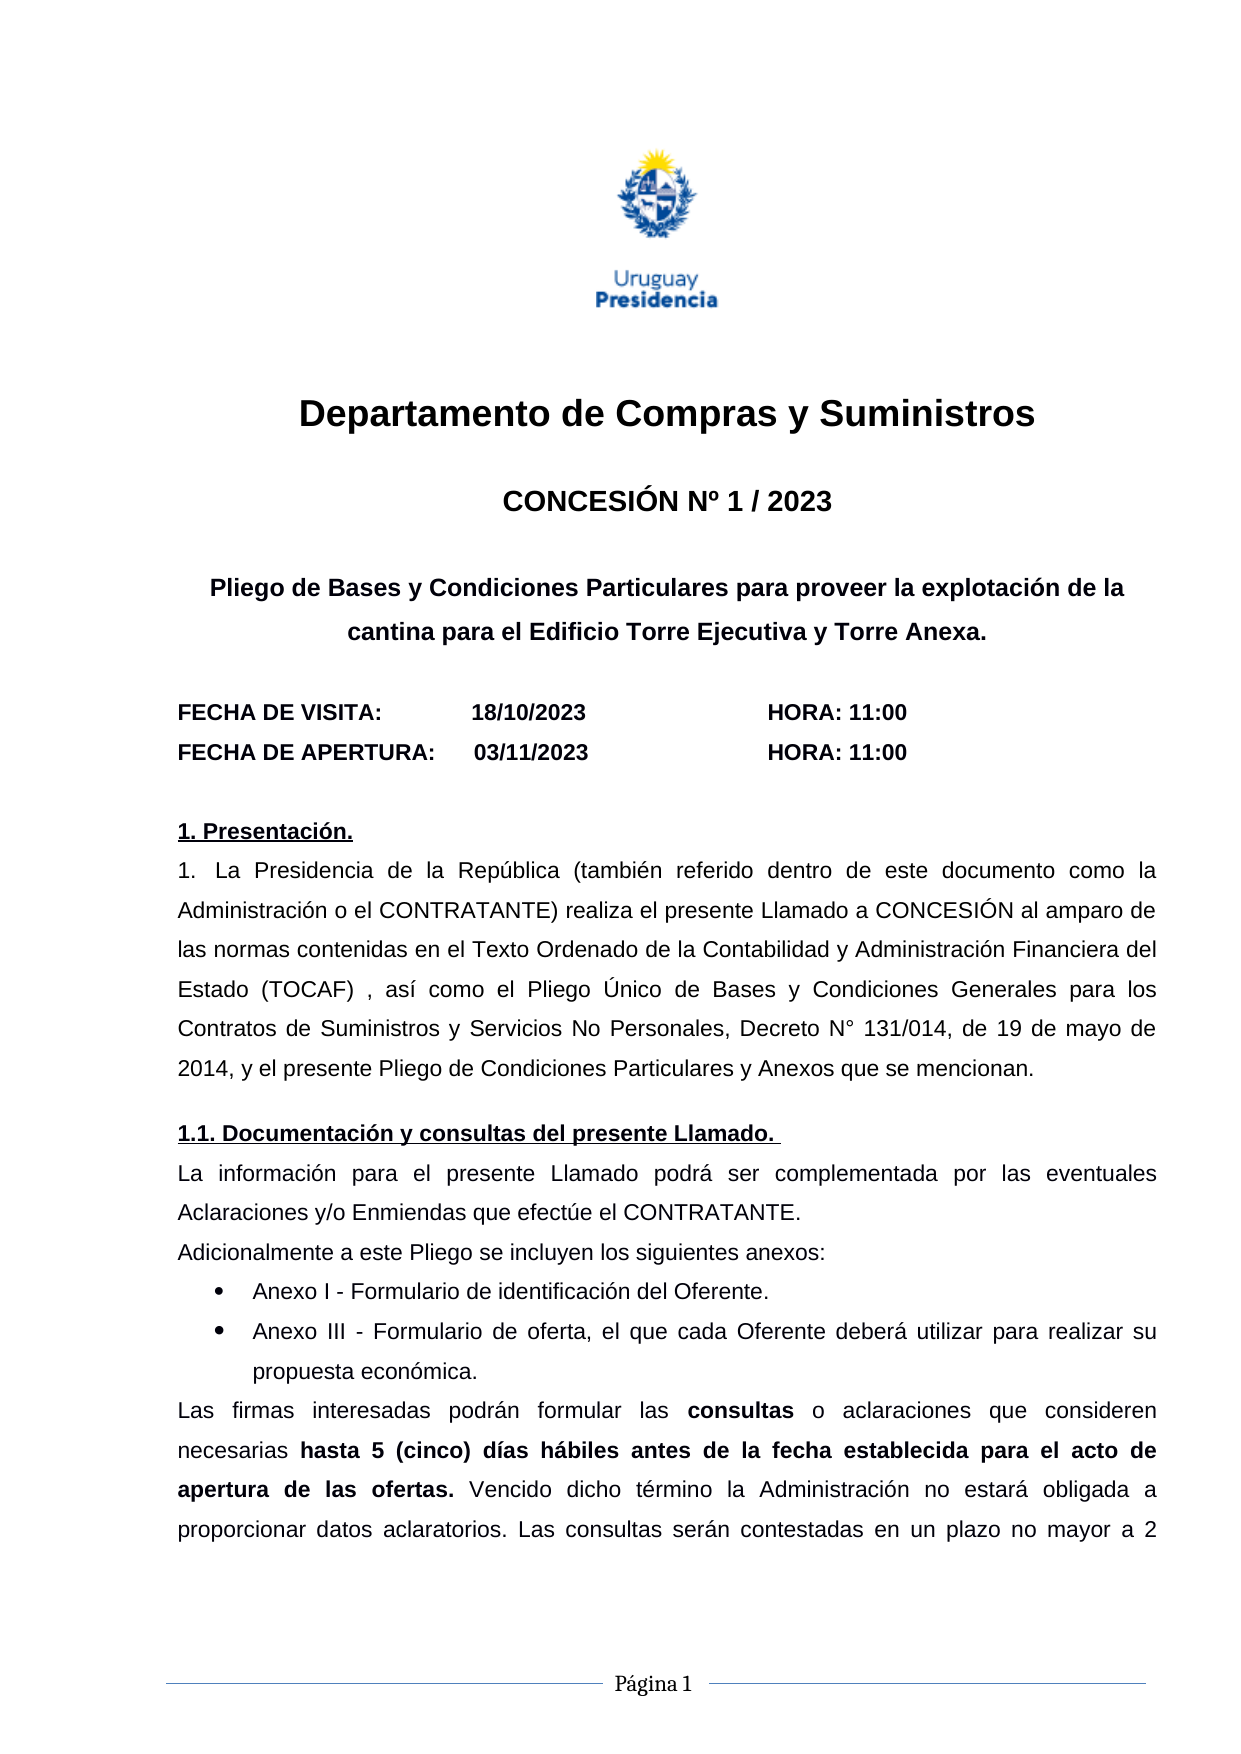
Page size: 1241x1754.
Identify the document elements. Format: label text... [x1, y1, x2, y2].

text CONCESIÓN Nº 1 / 2023 [177, 484, 1157, 517]
text Pliego de Bases y Condiciones Particulares para proveer la explotación de la cantina para el Edificio Torre Ejecutiva y Torre Anexa. [177, 573, 1157, 645]
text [177, 1397, 1157, 1542]
text 1. Presentación. [177, 818, 1157, 844]
list La Presidencia de la República (también referido dentro de este documento como la Administración o el CONTRATANTE) realiza el presente Llamado a CONCESIÓN al amparo de las normas contenidas en el Texto Ordenado de la Contabilidad y Administración Financiera del Estado (TOCAF) , así como el Pliego Único de Bases y Condiciones Generales para los Contratos de Suministros y Servicios No Personales, Decreto N° 131/014, de 19 de mayo de 2014, y el presente Pliego de Condiciones Particulares y Anexos que se mencionan. [177, 857, 1157, 1081]
text 1.1. Documentación y consultas del presente Llamado. [177, 1120, 1157, 1147]
text FECHA DE VISITA: 18/10/2023 HORA: 11:00 [177, 699, 1157, 726]
list Anexo III - Formulario de oferta, el que cada Oferente deberá utilizar para realizar su propuesta económica. [215, 1318, 1157, 1384]
picture [596, 147, 739, 309]
text La información para el presente Llamado podrá ser complementada por las eventuales Aclaraciones y/o Enmiendas que efectúe el CONTRATANTE. [177, 1160, 1157, 1226]
list Anexo I - Formulario de identificación del Oferente. [215, 1278, 1157, 1304]
text Adicionalmente a este Pliego se incluyen los siguientes anexos: [177, 1239, 1157, 1265]
text FECHA DE APERTURA: 03/11/2023 HORA: 11:00 [177, 739, 1157, 765]
subtitle Departamento de Compras y Suministros [177, 391, 1157, 434]
